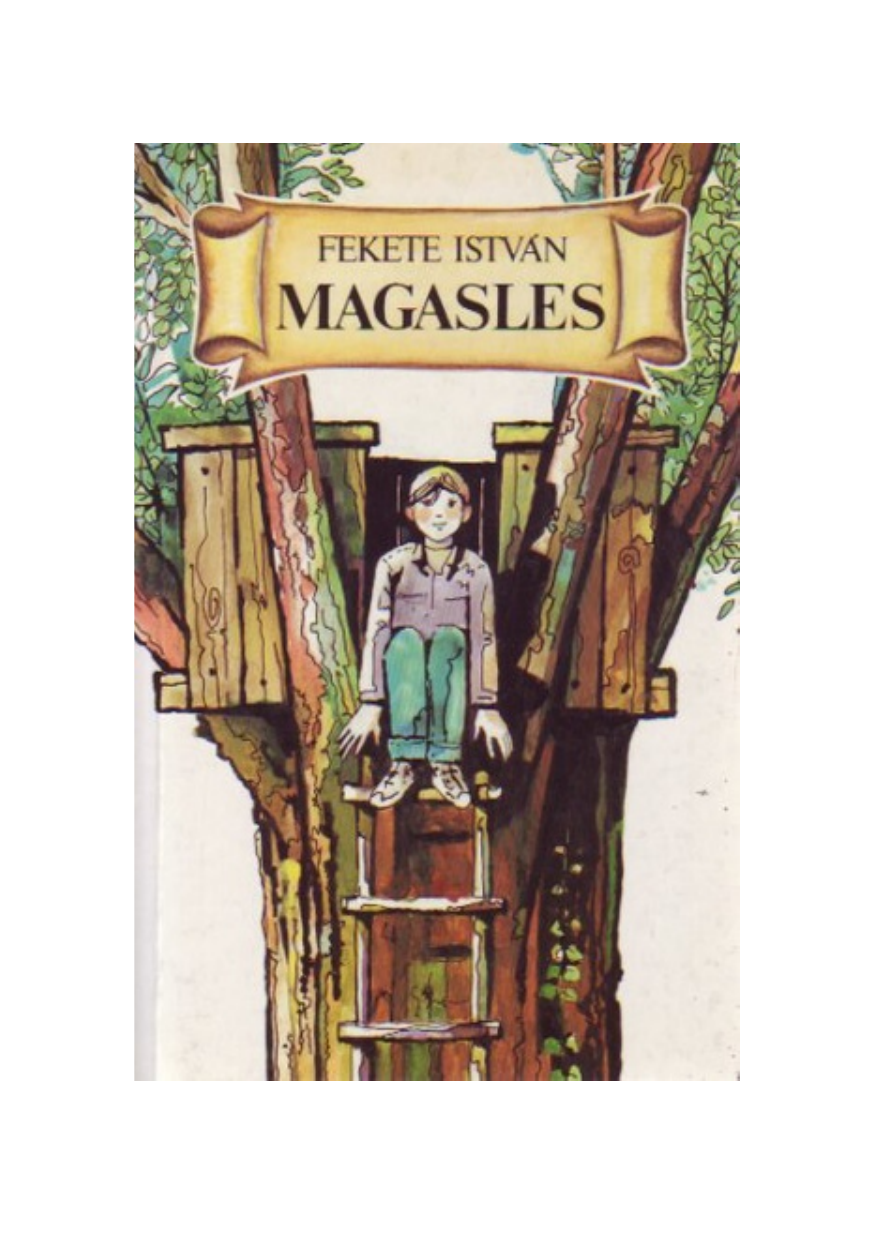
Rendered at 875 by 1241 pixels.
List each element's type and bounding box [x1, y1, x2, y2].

picture [134, 143, 740, 1081]
